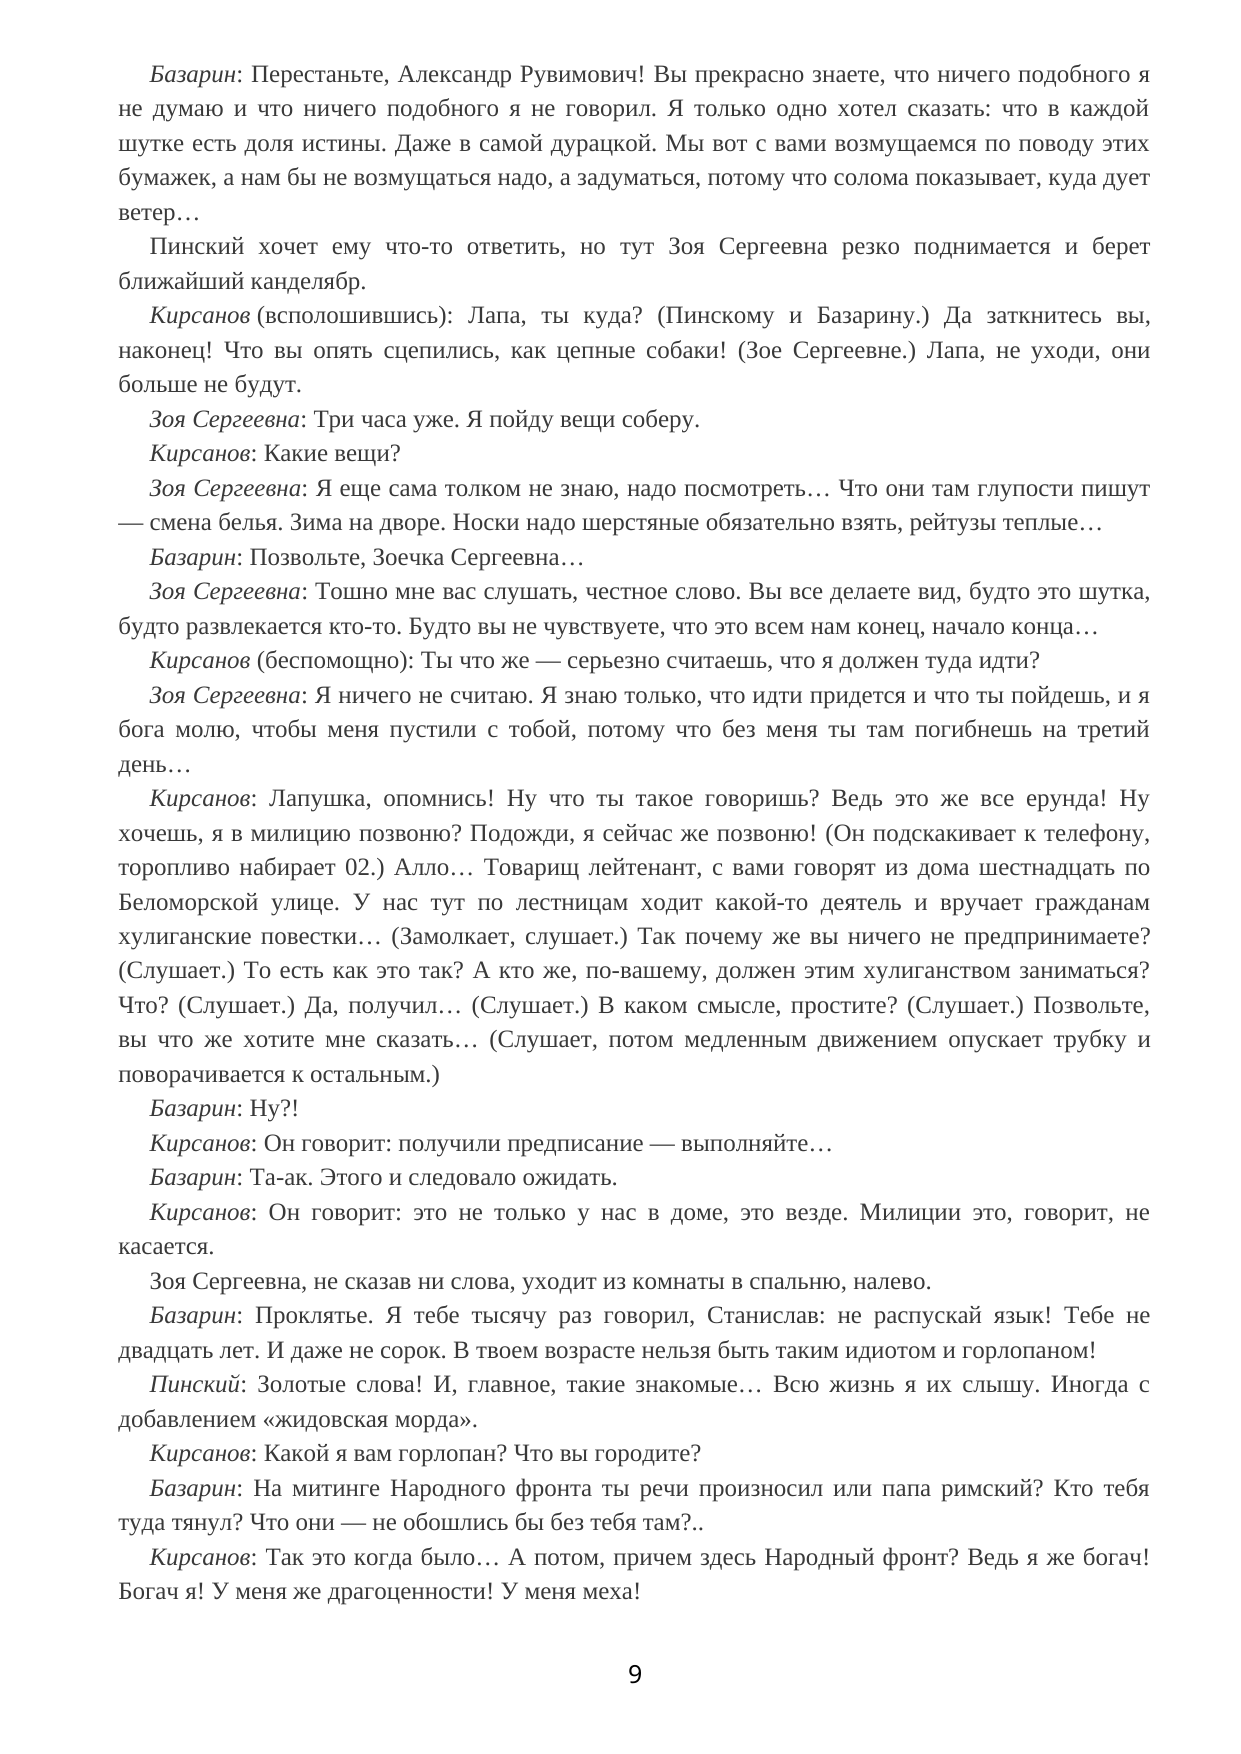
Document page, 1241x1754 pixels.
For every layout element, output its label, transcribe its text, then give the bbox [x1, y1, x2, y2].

text Кирсанов: Он говорит: получили предписание — выполняйте… [118, 1128, 1152, 1157]
text Базарин: На митинге Народного фронта ты речи произносил или папа римский? Кто тебя туда тянул? Что они — не обошлись бы без тебя там?.. [118, 1473, 1152, 1536]
text Кирсанов: Какой я вам горлопан? Что вы городите? [118, 1438, 1152, 1467]
text Зоя Сергеевна, не сказав ни слова, уходит из комнаты в спальню, налево. [118, 1266, 1152, 1294]
text Зоя Сергеевна: Тошно мне вас слушать, честное слово. Вы все делаете вид, будто это шутка, будто развлекается кто-то. Будто вы не чувствуете, что это всем нам конец, начало конца… [118, 576, 1152, 639]
text Кирсанов: Лапушка, опомнись! Ну что ты такое говоришь? Ведь это же все ерунда! Ну хочешь, я в милицию позвоню? Подожди, я сейчас же позвоню! (Он подскакивает к телефону, торопливо набирает 02.) Алло… Товарищ лейтенант, с вами говорят из дома шестнадцать по Беломорской улице. У нас тут по лестницам ходит какой-то деятель и вручает гражданам хулиганские повестки… (Замолкает, слушает.) Так почему же вы ничего не предпринимаете? (Слушает.) То есть как это так? А кто же, по-вашему, должен этим хулиганством заниматься? Что? (Слушает.) Да, получил… (Слушает.) В каком смысле, простите? (Слушает.) Позвольте, вы что же хотите мне сказать… (Слушает, потом медленным движением опускает трубку и поворачивается к остальным.) [118, 783, 1152, 1088]
text Зоя Сергеевна: Три часа уже. Я пойду вещи соберу. [118, 404, 1152, 433]
text Базарин: Проклятье. Я тебе тысячу раз говорил, Станислав: не распускай язык! Тебе не двадцать лет. И даже не сорок. В твоем возрасте нельзя быть таким идиотом и горлопаном! [118, 1300, 1152, 1363]
text Базарин: Ну?! [118, 1093, 1152, 1122]
text Кирсанов: Так это когда было… А потом, причем здесь Народный фронт? Ведь я же богач! Богач я! У меня же драгоценности! У меня меха! [118, 1542, 1152, 1605]
text Кирсанов: Он говорит: это не только у нас в доме, это везде. Милиции это, говорит, не касается. [118, 1197, 1152, 1260]
text Базарин: Та-ак. Этого и следовало ожидать. [118, 1162, 1152, 1191]
text Кирсанов (беспомощно): Ты что же — серьезно считаешь, что я должен туда идти? [118, 645, 1152, 674]
text Кирсанов: Какие вещи? [118, 438, 1152, 467]
text Кирсанов (всполошившись): Лапа, ты куда? (Пинскому и Базарину.) Да заткнитесь вы, наконец! Что вы опять сцепились, как цепные собаки! (Зое Сергеевне.) Лапа, не уходи, они больше не будут. [118, 300, 1152, 398]
text Пинский: Золотые слова! И, главное, такие знакомые… Всю жизнь я их слышу. Иногда с добавлением «жидовская морда». [118, 1369, 1152, 1432]
text Базарин: Позвольте, Зоечка Сергеевна… [118, 542, 1152, 571]
text Базарин: Перестаньте, Александр Рувимович! Вы прекрасно знаете, что ничего подобного я не думаю и что ничего подобного я не говорил. Я только одно хотел сказать: что в каждой шутке есть доля истины. Даже в самой дурацкой. Мы вот с вами возмущаемся по поводу этих бумажек, а нам бы не возмущаться надо, а задуматься, потому что солома показывает, куда дует ветер… [118, 59, 1152, 226]
text Зоя Сергеевна: Я ничего не считаю. Я знаю только, что идти придется и что ты пойдешь, и я бога молю, чтобы меня пустили с тобой, потому что без меня ты там погибнешь на третий день… [118, 680, 1152, 777]
text Пинский хочет ему что-то ответить, но тут Зоя Сергеевна резко поднимается и берет ближайший канделябр. [118, 231, 1152, 295]
text Зоя Сергеевна: Я еще сама толком не знаю, надо посмотреть… Что они там глупости пишут — смена белья. Зима на дворе. Носки надо шерстяные обязательно взять, рейтузы теплые… [118, 473, 1152, 536]
